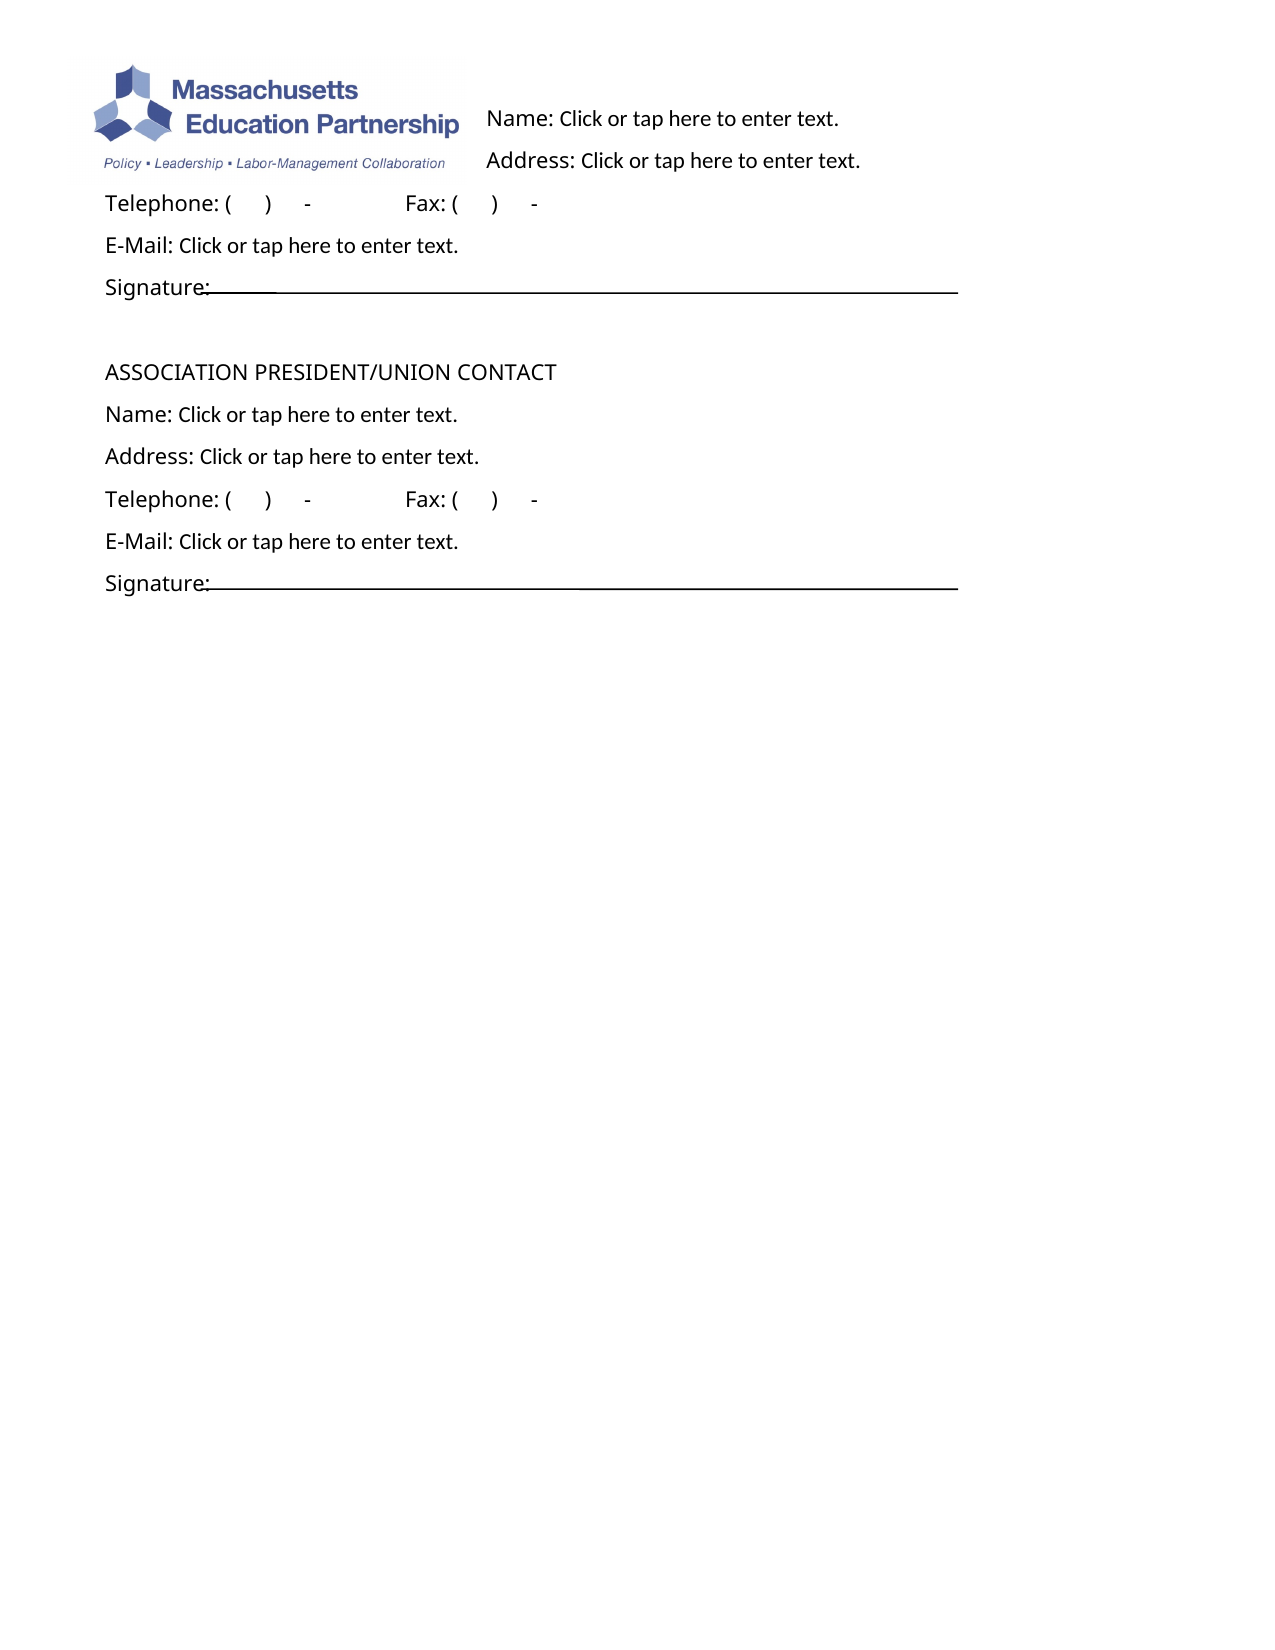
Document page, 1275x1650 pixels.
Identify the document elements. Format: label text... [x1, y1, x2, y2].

text E-Mail: [105, 230, 1170, 260]
text Name: [105, 399, 1170, 429]
text E-Mail: [105, 526, 1170, 556]
text Telephone: ( ) - Fax: ( ) - [105, 484, 1170, 513]
text Telephone: ( ) - Fax: ( ) - [105, 188, 1170, 217]
text Signature: [105, 272, 1170, 302]
text ASSOCIATION PRESIDENT/UNION CONTACT [105, 357, 1170, 387]
text Address: [105, 441, 1170, 471]
text Address: [105, 145, 1170, 175]
text Signature: [105, 568, 1170, 598]
picture [67, 56, 468, 185]
text Name: [105, 103, 1170, 133]
